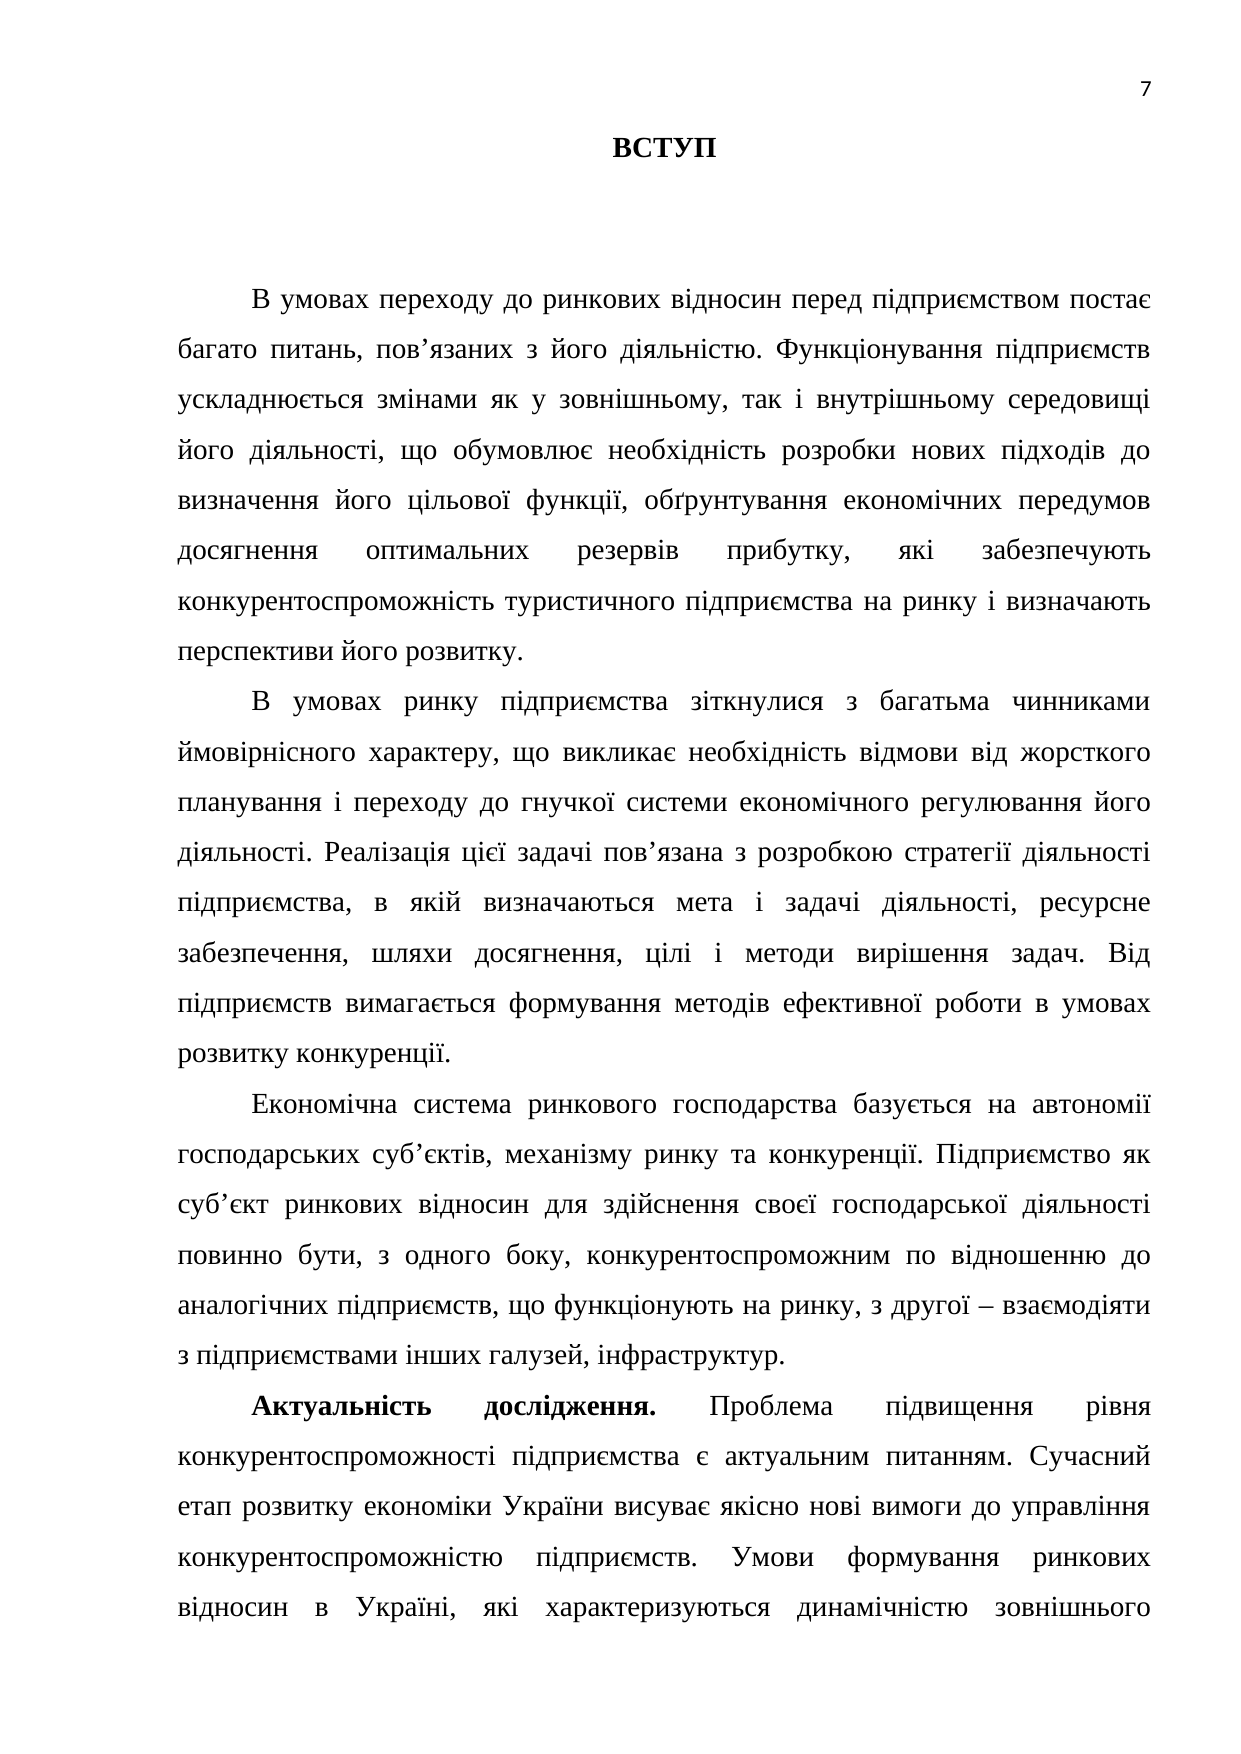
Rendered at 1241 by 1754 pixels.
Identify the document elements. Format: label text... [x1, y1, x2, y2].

text Економічна система ринкового господарства базується на автономії господарських суб’єктів, механізму ринку та конкуренції. Підприємство як суб’єкт ринкових відносин для здійснення своєї господарської діяльності повинно бути, з одного боку, конкурентоспроможним по відношенню до аналогічних підприємств, що функціонують на ринку, з другої – взаємодіяти з підприємствами інших галузей, інфраструктур. [177, 1086, 1152, 1371]
text В умовах ринку підприємства зіткнулися з багатьма чинниками ймовірнісного характеру, що викликає необхідність відмови від жорсткого планування і переходу до гнучкої системи економічного регулювання його діяльності. Реалізація цієї задачі пов’язана з розробкою стратегії діяльності підприємства, в якій визначаються мета і задачі діяльності, ресурсне забезпечення, шляхи досягнення, цілі і методи вирішення задач. Від підприємств вимагається формування методів ефективної роботи в умовах розвитку конкуренції. [177, 683, 1152, 1069]
text В умовах переходу до ринкових відносин перед підприємством постає багато питань, пов’язаних з його діяльністю. Функціонування підприємств ускладнюється змінами як у зовнішньому, так і внутрішньому середовищі його діяльності, що обумовлює необхідність розробки нових підходів до визначення його цільової функції, обґрунтування економічних передумов досягнення оптимальних резервів прибутку, які забезпечують конкурентоспроможність туристичного підприємства на ринку і визначають перспективи його розвитку. [177, 281, 1152, 667]
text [177, 1388, 1152, 1622]
text ВСТУП [177, 130, 1152, 163]
